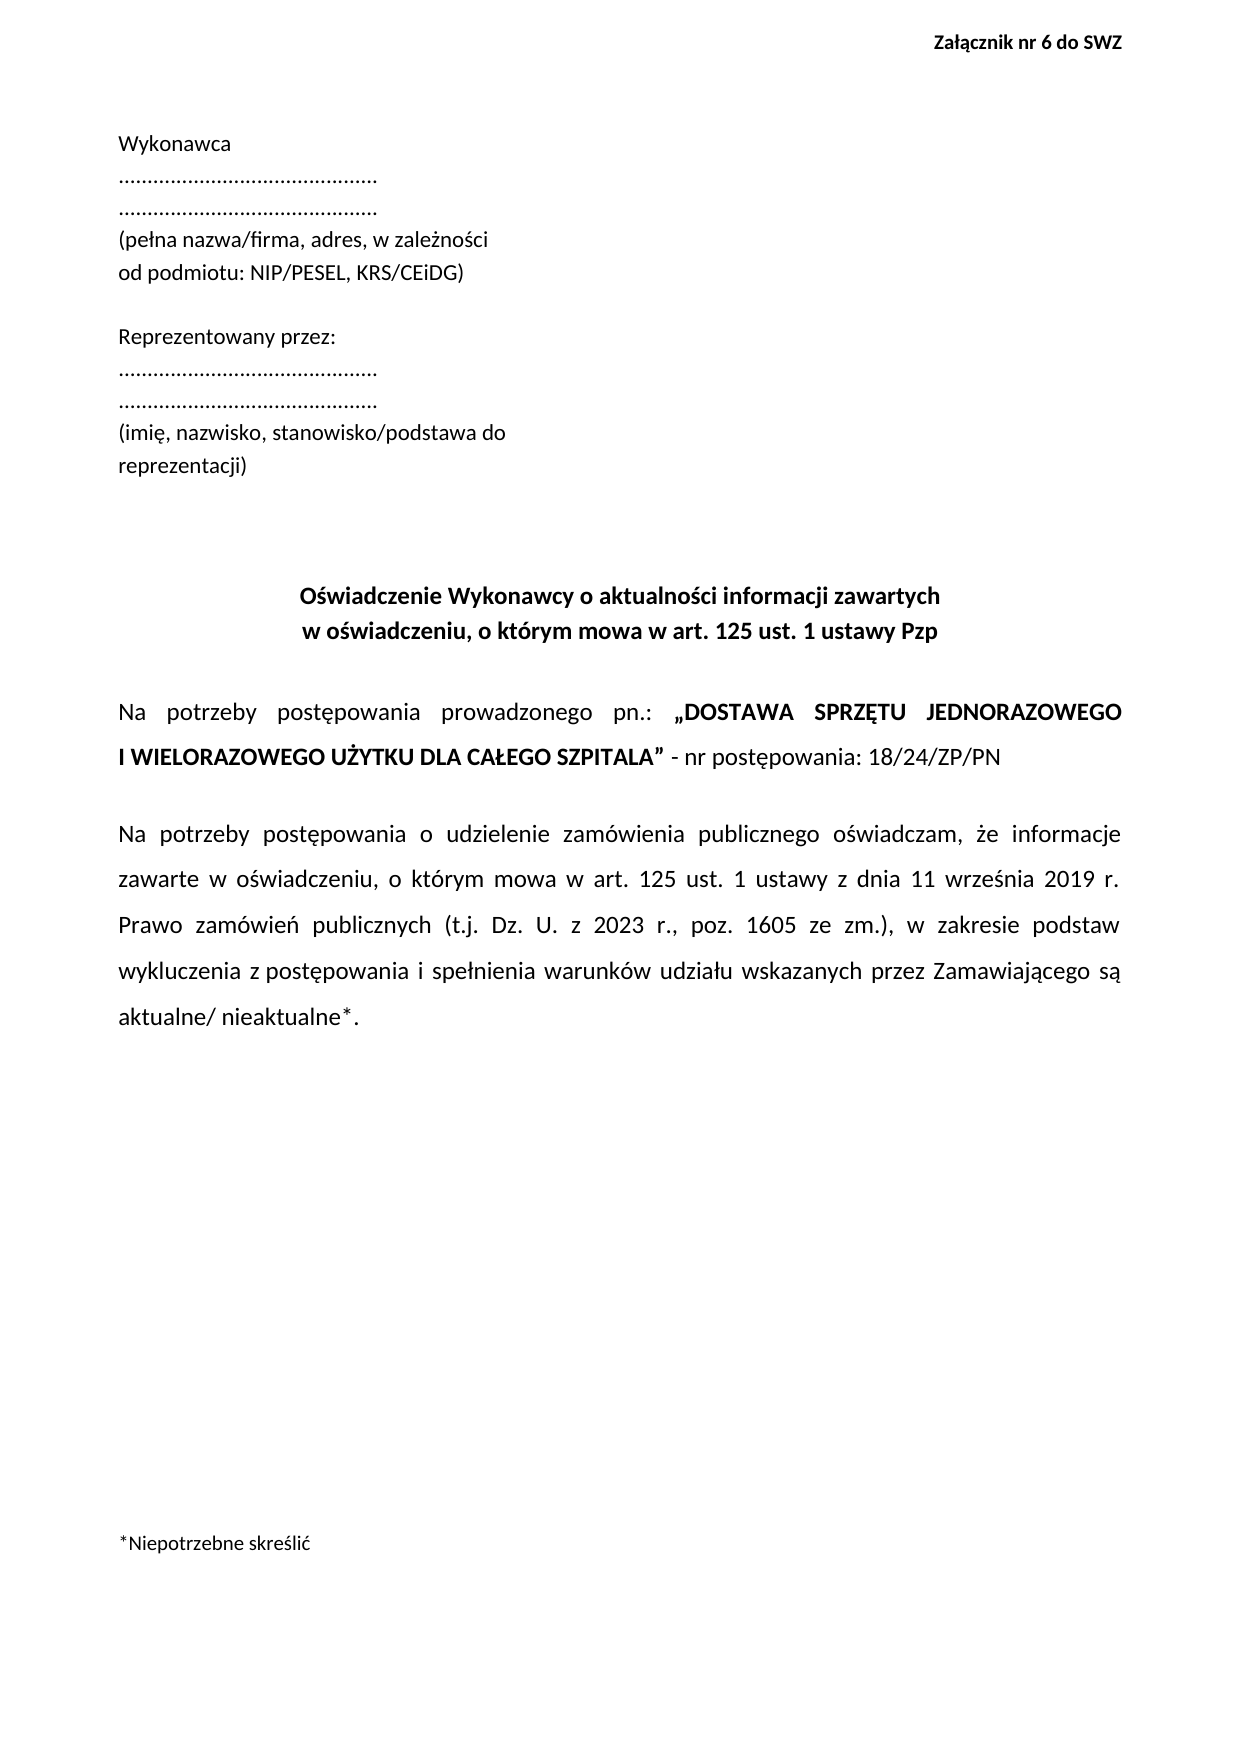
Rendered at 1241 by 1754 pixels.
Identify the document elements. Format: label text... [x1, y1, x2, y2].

text od podmiotu: NIP/PESEL, KRS/CEiDG) [118, 258, 1122, 286]
text w oświadczeniu, o którym mowa w art. 125 ust. 1 ustawy Pzp [118, 615, 1122, 646]
text *Niepotrzebne skreślić [118, 1530, 1122, 1555]
text Wykonawca [118, 129, 1122, 157]
text ............................................. [118, 354, 1122, 382]
text ............................................. [118, 386, 1122, 414]
text Reprezentowany przez: [118, 322, 1122, 350]
text (pełna nazwa/firma, adres, w zależności [118, 225, 1122, 253]
text (imię, nazwisko, stanowisko/podstawa do [118, 418, 1122, 447]
text ............................................. [118, 161, 1122, 189]
text ............................................. [118, 193, 1122, 221]
text Na potrzeby postępowania prowadzonego pn.: „DOSTAWA SPRZĘTU JEDNORAZOWEGO I WIELORAZOWEGO UŻYTKU DLA CAŁEGO SZPITALA” - nr postępowania: 18/24/ZP/PN [118, 696, 1122, 772]
text Na potrzeby postępowania o udzielenie zamówienia publicznego oświadczam, że informacje zawarte w oświadczeniu, o którym mowa w art. 125 ust. 1 ustawy z dnia 11 września 2019 r. Prawo zamówień publicznych (t.j. Dz. U. z 2023 r., poz. 1605 ze zm.), w zakresie podstaw wykluczenia z postępowania i spełnienia warunków udziału wskazanych przez Zamawiającego są aktualne/ nieaktualne*. [118, 818, 1122, 1031]
text reprezentacji) [118, 451, 1122, 479]
text Oświadczenie Wykonawcy o aktualności informacji zawartych [118, 580, 1122, 611]
